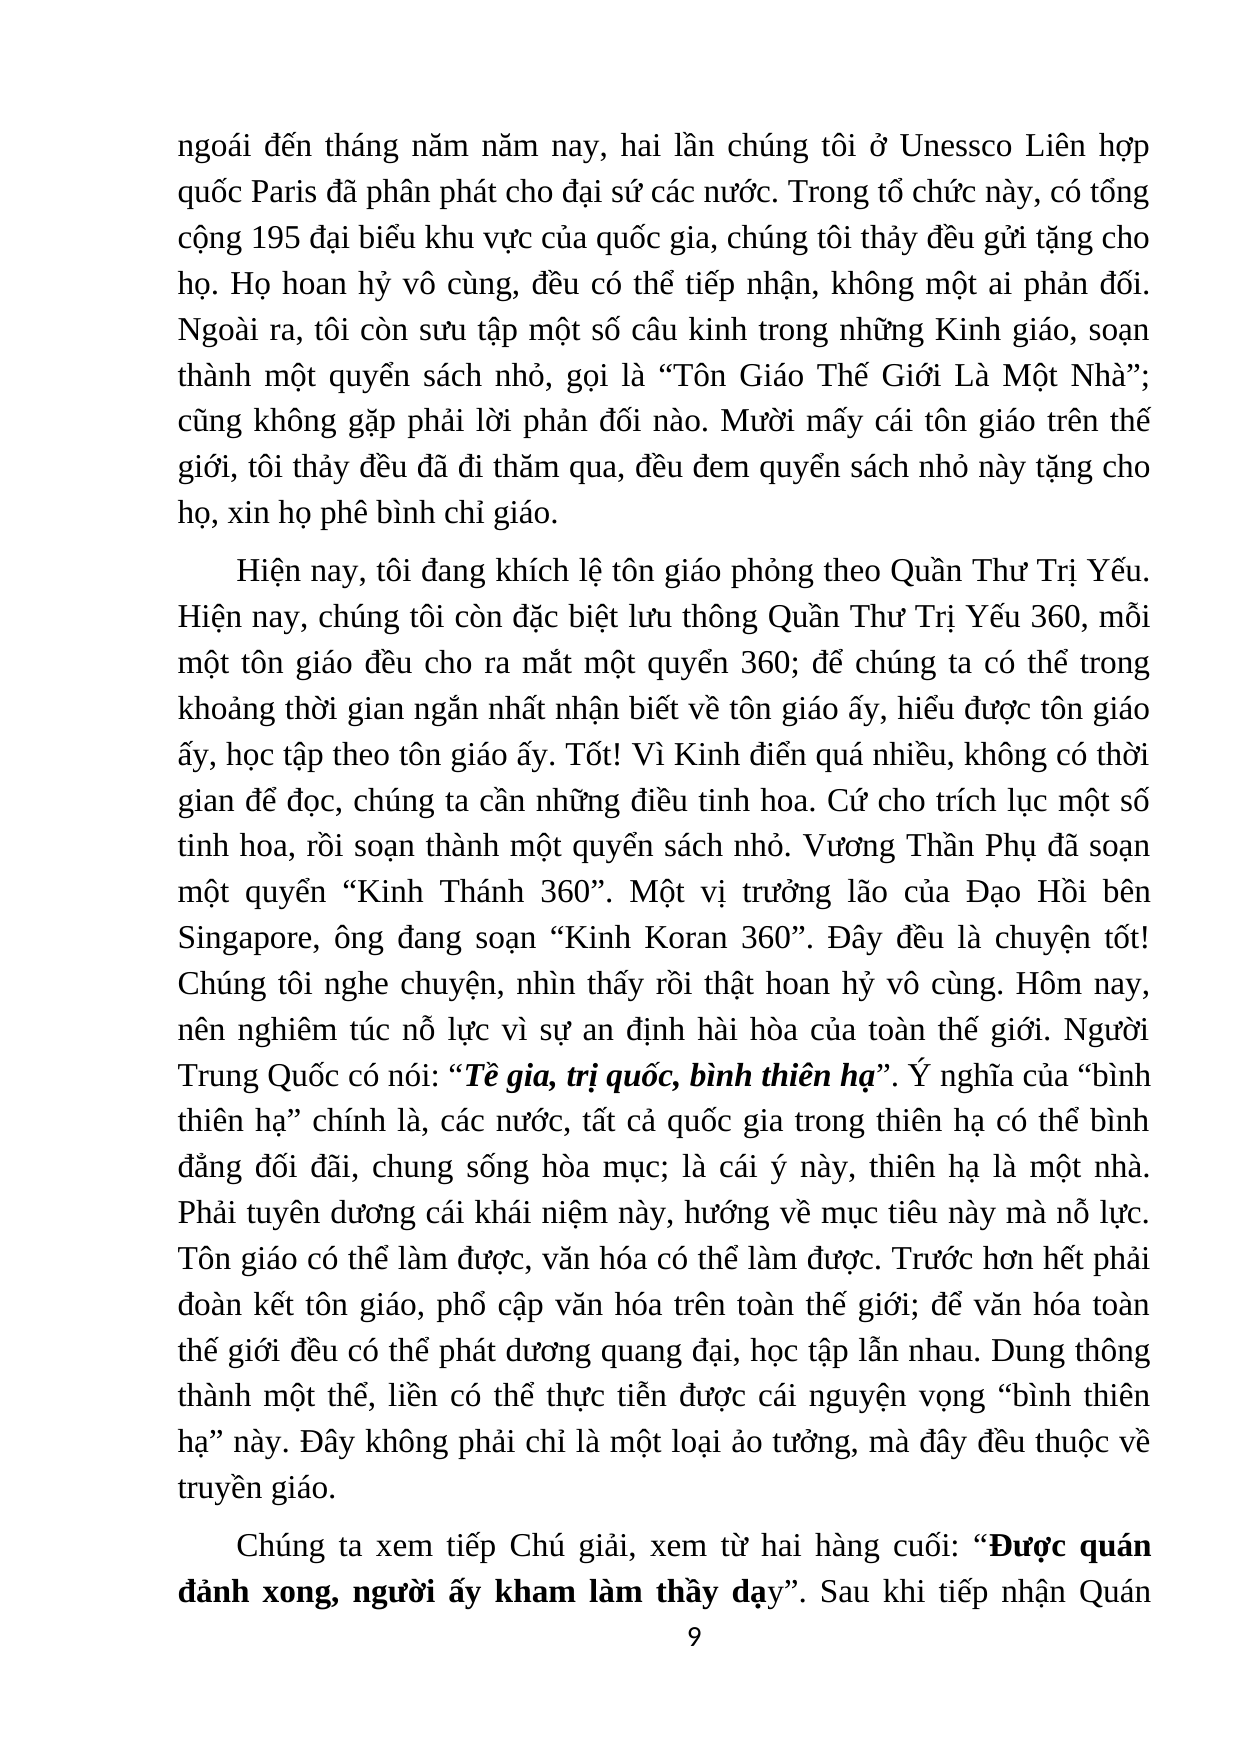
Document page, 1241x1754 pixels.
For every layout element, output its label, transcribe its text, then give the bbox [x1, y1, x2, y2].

text Hiện nay, tôi đang khích lệ tôn giáo phỏng theo Quần Thư Trị Yếu. Hiện nay, chúng tôi còn đặc biệt lưu thông Quần Thư Trị Yếu 360, mỗi một tôn giáo đều cho ra mắt một quyển 360; để chúng ta có thể trong khoảng thời gian ngắn nhất nhận biết về tôn giáo ấy, hiểu được tôn giáo ấy, học tập theo tôn giáo ấy. Tốt! Vì Kinh điển quá nhiều, không có thời gian để đọc, chúng ta cần những điều tinh hoa. Cứ cho trích lục một số tinh hoa, rồi soạn thành một quyển sách nhỏ. Vương Thần Phụ đã soạn một quyển “Kinh Thánh 360”. Một vị trưởng lão của Đạo Hồi bên Singapore, ông đang soạn “Kinh Koran 360”. Đây đều là chuyện tốt! Chúng tôi nghe chuyện, nhìn thấy rồi thật hoan hỷ vô cùng. Hôm nay, nên nghiêm túc nỗ lực vì sự an định hài hòa của toàn thế giới. Người Trung Quốc có nói: “Tề gia, trị quốc, bình thiên hạ”. Ý nghĩa của “bình thiên hạ” chính là, các nước, tất cả quốc gia trong thiên hạ có thể bình đẳng đối đãi, chung sống hòa mục; là cái ý này, thiên hạ là một nhà. Phải tuyên dương cái khái niệm này, hướng về mục tiêu này mà nỗ lực. Tôn giáo có thể làm được, văn hóa có thể làm được. Trước hơn hết phải đoàn kết tôn giáo, phổ cập văn hóa trên toàn thế giới; để văn hóa toàn thế giới đều có thể phát dương quang đại, học tập lẫn nhau. Dung thông thành một thể, liền có thể thực tiễn được cái nguyện vọng “bình thiên hạ” này. Đây không phải chỉ là một loại ảo tưởng, mà đây đều thuộc về truyền giáo. [177, 543, 1152, 1506]
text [177, 118, 1152, 531]
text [177, 1518, 1152, 1610]
